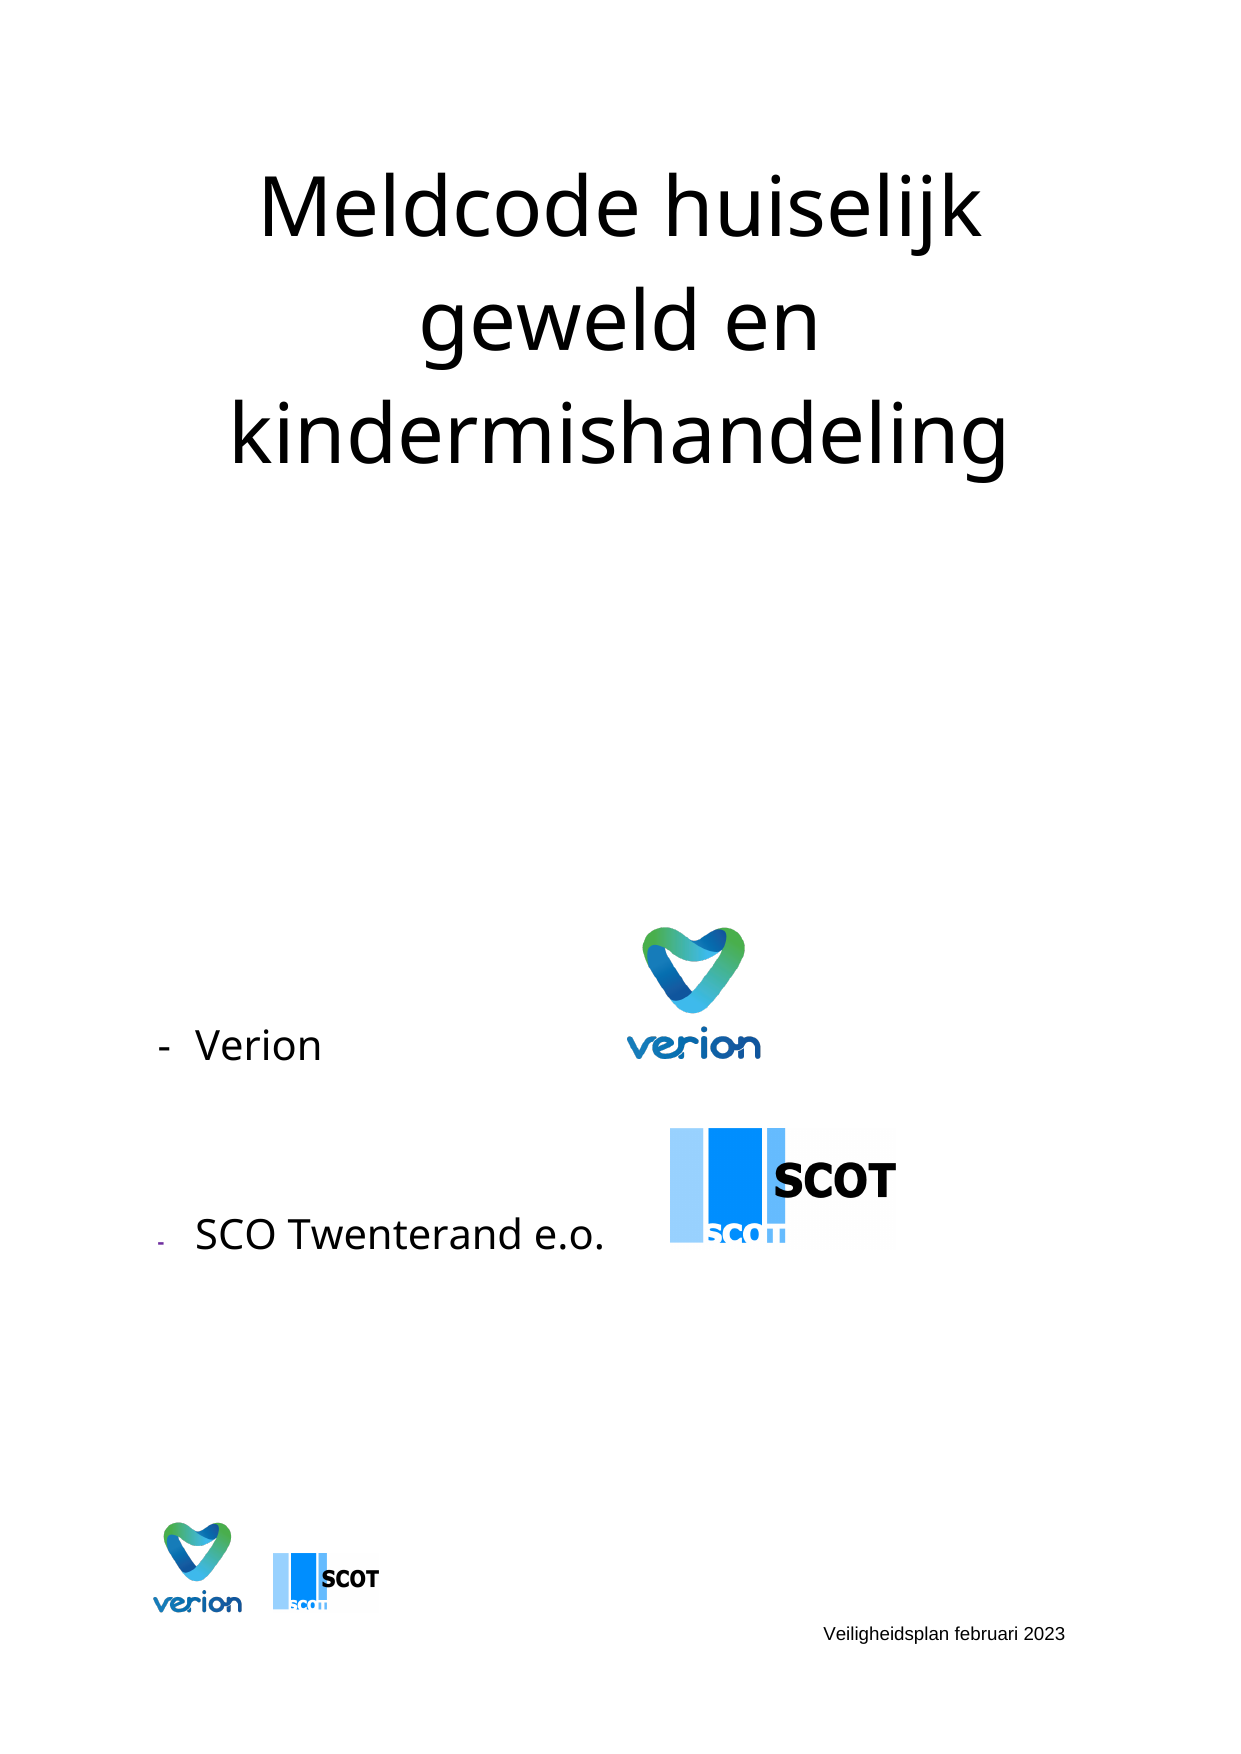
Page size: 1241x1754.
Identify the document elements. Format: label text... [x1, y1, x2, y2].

text Meldcode huiselijk geweld en kindermishandeling [120, 148, 1120, 488]
picture [670, 1128, 896, 1250]
picture [152, 1521, 242, 1613]
list Verion [157, 925, 1120, 1072]
list SCO Twenterand e.o. [157, 1129, 1120, 1261]
picture [625, 925, 761, 1060]
picture [273, 1553, 379, 1613]
